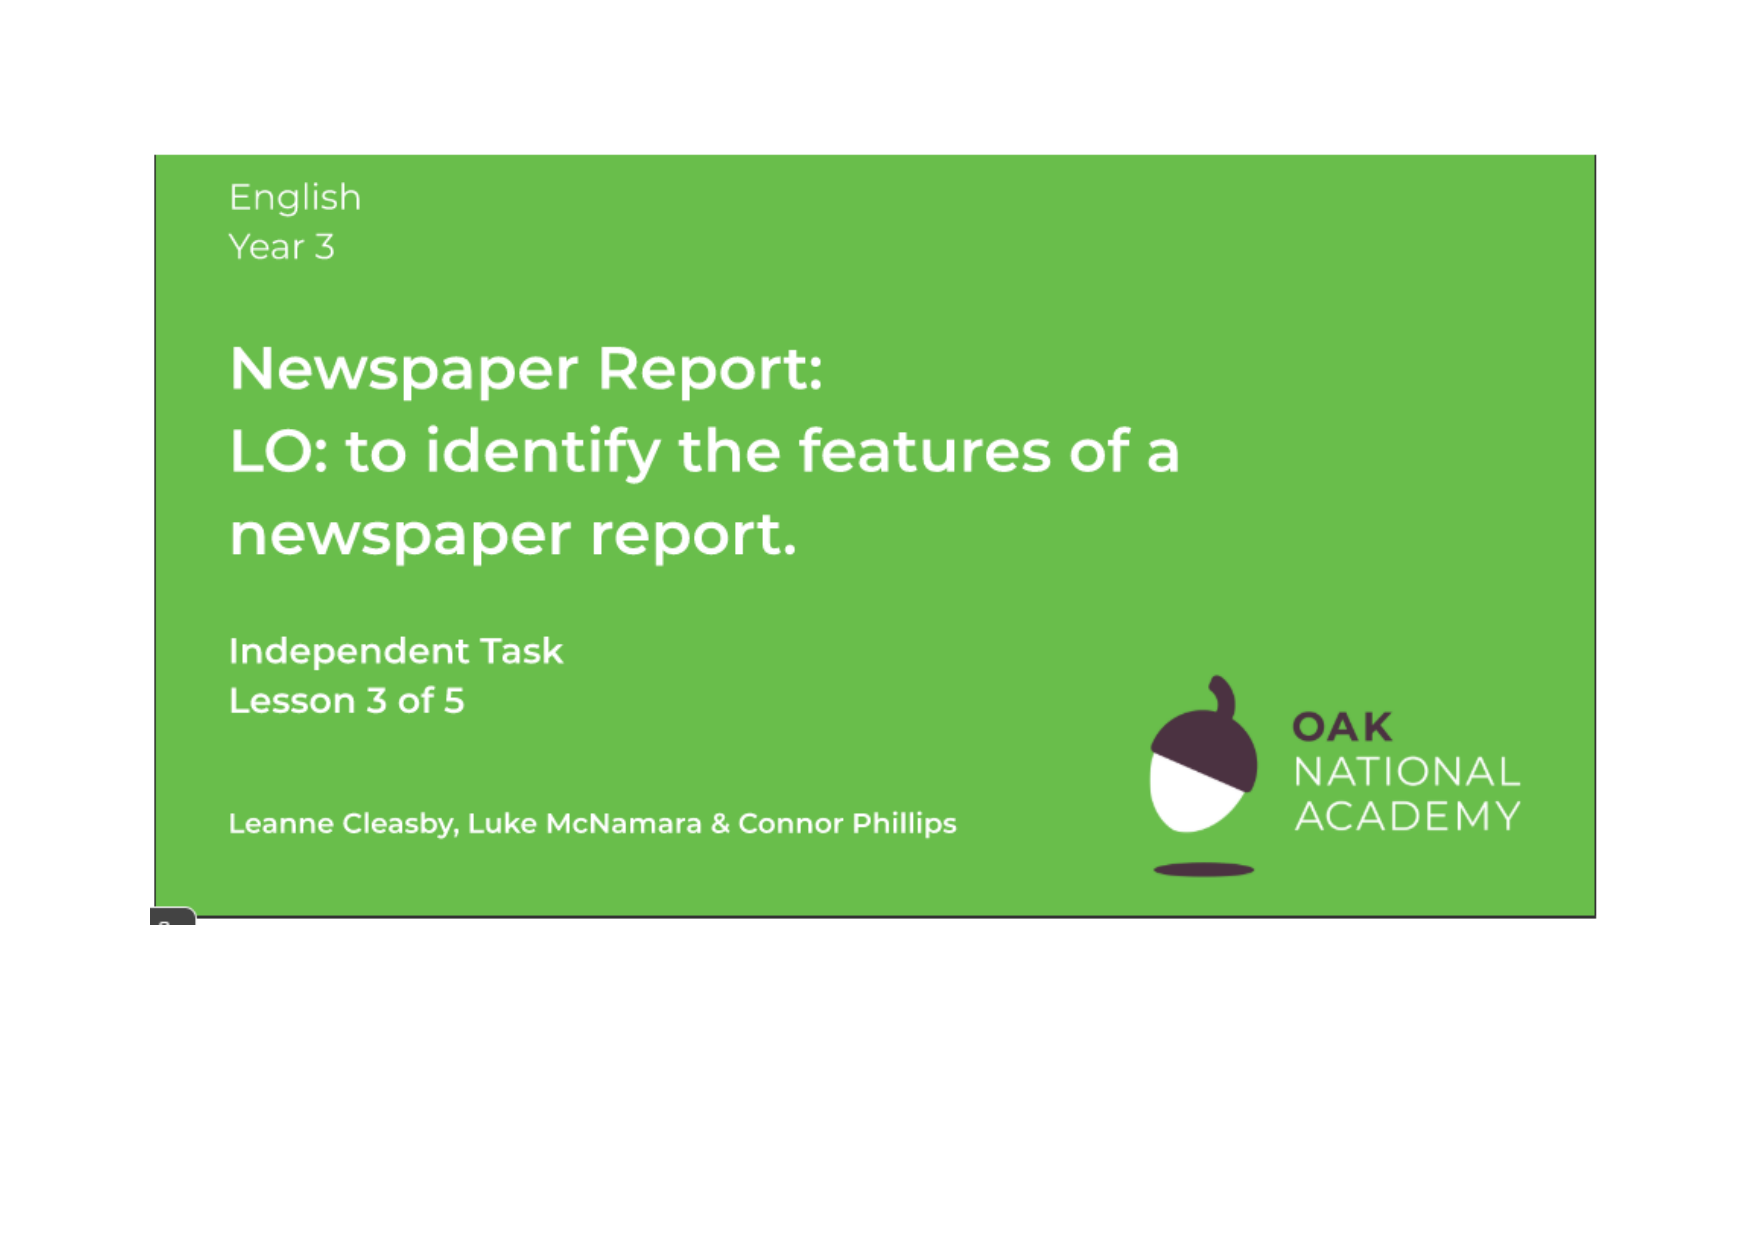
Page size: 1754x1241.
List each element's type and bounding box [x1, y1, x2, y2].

picture [150, 150, 1604, 925]
